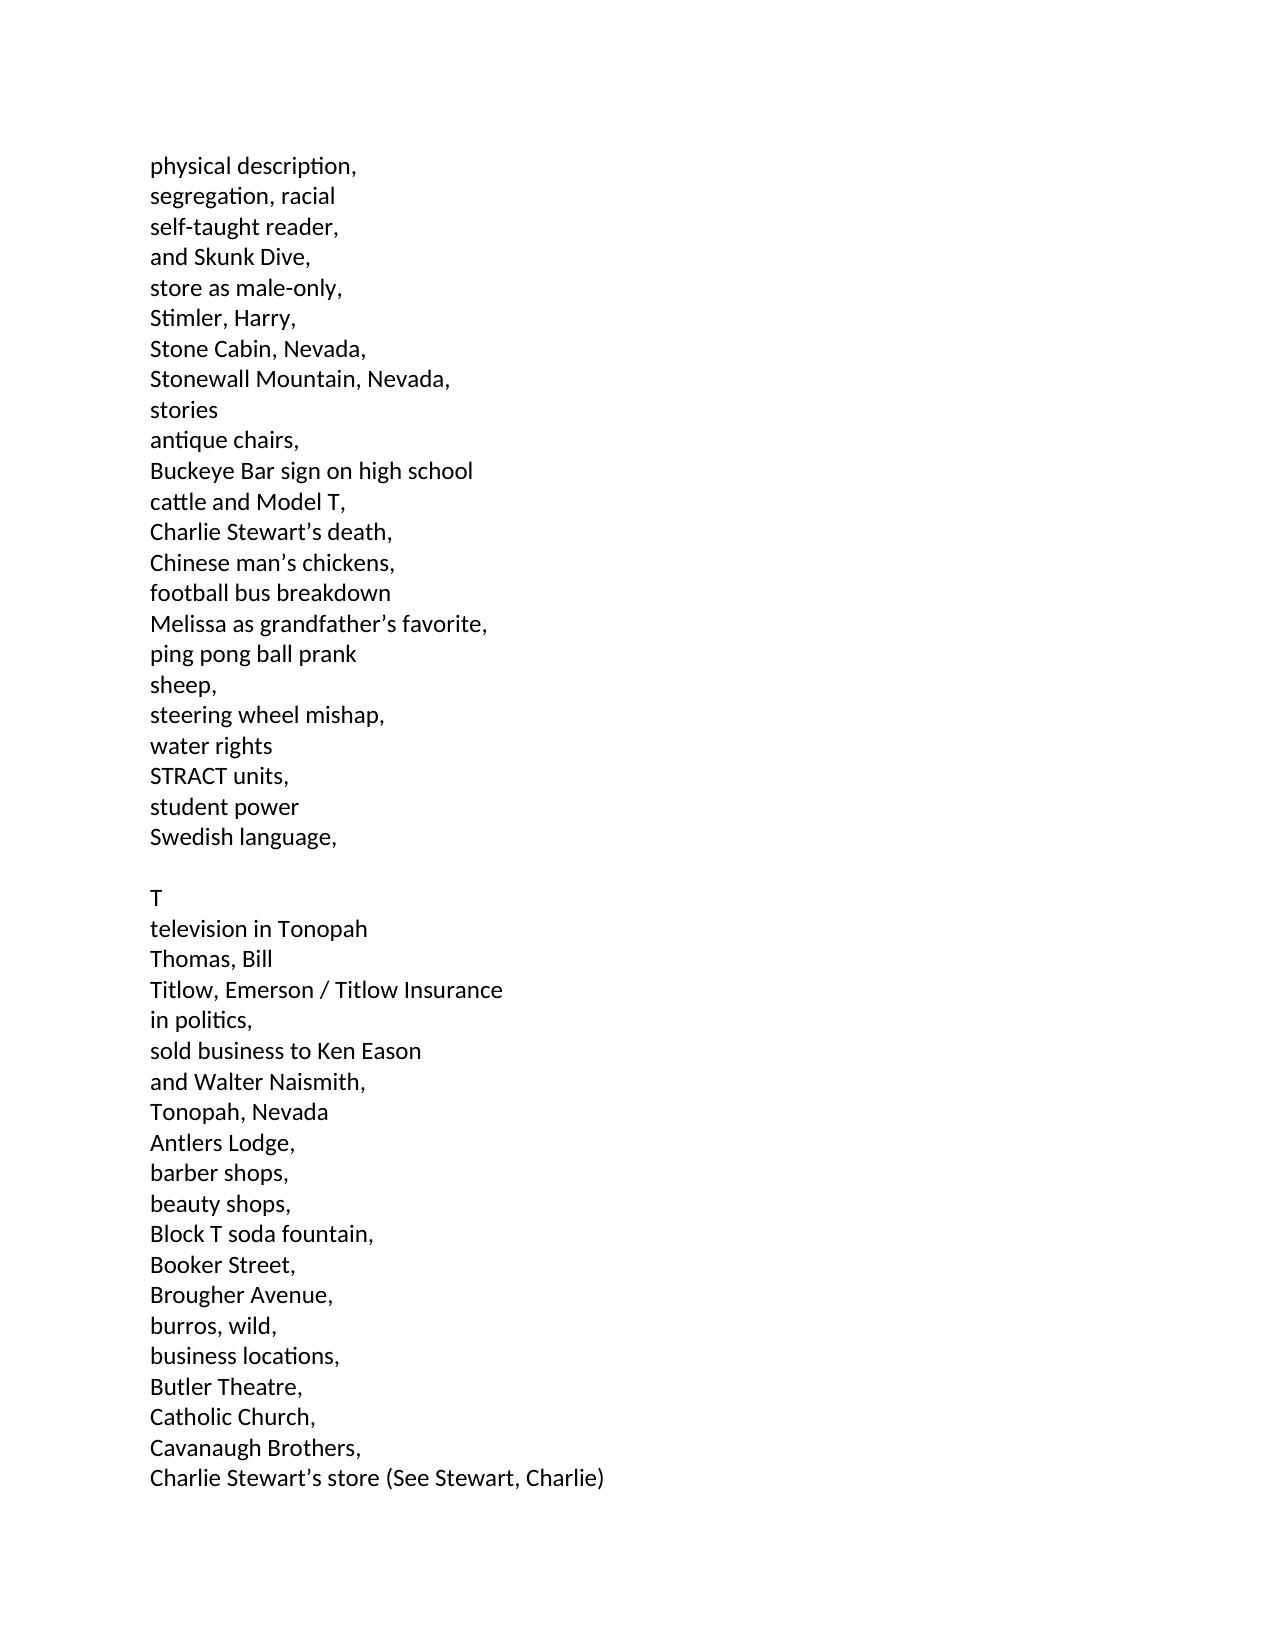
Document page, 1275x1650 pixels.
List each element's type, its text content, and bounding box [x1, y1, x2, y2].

text Stone Cabin, Nevada, [150, 333, 1125, 364]
text Block T soda fountain, [150, 1218, 1125, 1249]
text in politics, [150, 1004, 1125, 1035]
text Charlie Stewart’s store (See Stewart, Charlie) [150, 1462, 1125, 1493]
text antique chairs, [150, 425, 1125, 455]
text Buckeye Bar sign on high school [150, 455, 1125, 486]
text Melissa as grandfather’s favorite, [150, 608, 1125, 638]
text Titlow, Emerson / Titlow Insurance [150, 974, 1125, 1004]
text store as male-only, [150, 272, 1125, 303]
text segregation, racial [150, 181, 1125, 211]
text cattle and Model T, [150, 486, 1125, 516]
text Thomas, Bill [150, 943, 1125, 974]
text beauty shops, [150, 1188, 1125, 1218]
text burros, wild, [150, 1310, 1125, 1340]
text physical description, [150, 150, 1125, 181]
text Cavanaugh Brothers, [150, 1432, 1125, 1462]
text television in Tonopah [150, 913, 1125, 943]
text Chinese man’s chickens, [150, 547, 1125, 577]
text Stimler, Harry, [150, 303, 1125, 333]
text Booker Street, [150, 1249, 1125, 1279]
text and Skunk Dive, [150, 242, 1125, 272]
text business locations, [150, 1340, 1125, 1371]
text Swedish language, [150, 821, 1125, 852]
text Charlie Stewart’s death, [150, 516, 1125, 547]
text water rights [150, 730, 1125, 760]
text Stonewall Mountain, Nevada, [150, 364, 1125, 394]
text Butler Theatre, [150, 1371, 1125, 1401]
text ping pong ball prank [150, 638, 1125, 669]
text barber shops, [150, 1157, 1125, 1188]
text Antlers Lodge, [150, 1127, 1125, 1157]
text and Walter Naismith, [150, 1066, 1125, 1096]
text Brougher Avenue, [150, 1279, 1125, 1310]
text Catholic Church, [150, 1401, 1125, 1432]
text sheep, [150, 669, 1125, 699]
text student power [150, 791, 1125, 821]
text Tonopah, Nevada [150, 1096, 1125, 1127]
text stories [150, 394, 1125, 425]
text T [150, 882, 1125, 913]
text self-taught reader, [150, 211, 1125, 242]
text STRACT units, [150, 760, 1125, 791]
text sold business to Ken Eason [150, 1035, 1125, 1066]
text football bus breakdown [150, 577, 1125, 608]
text steering wheel mishap, [150, 699, 1125, 730]
